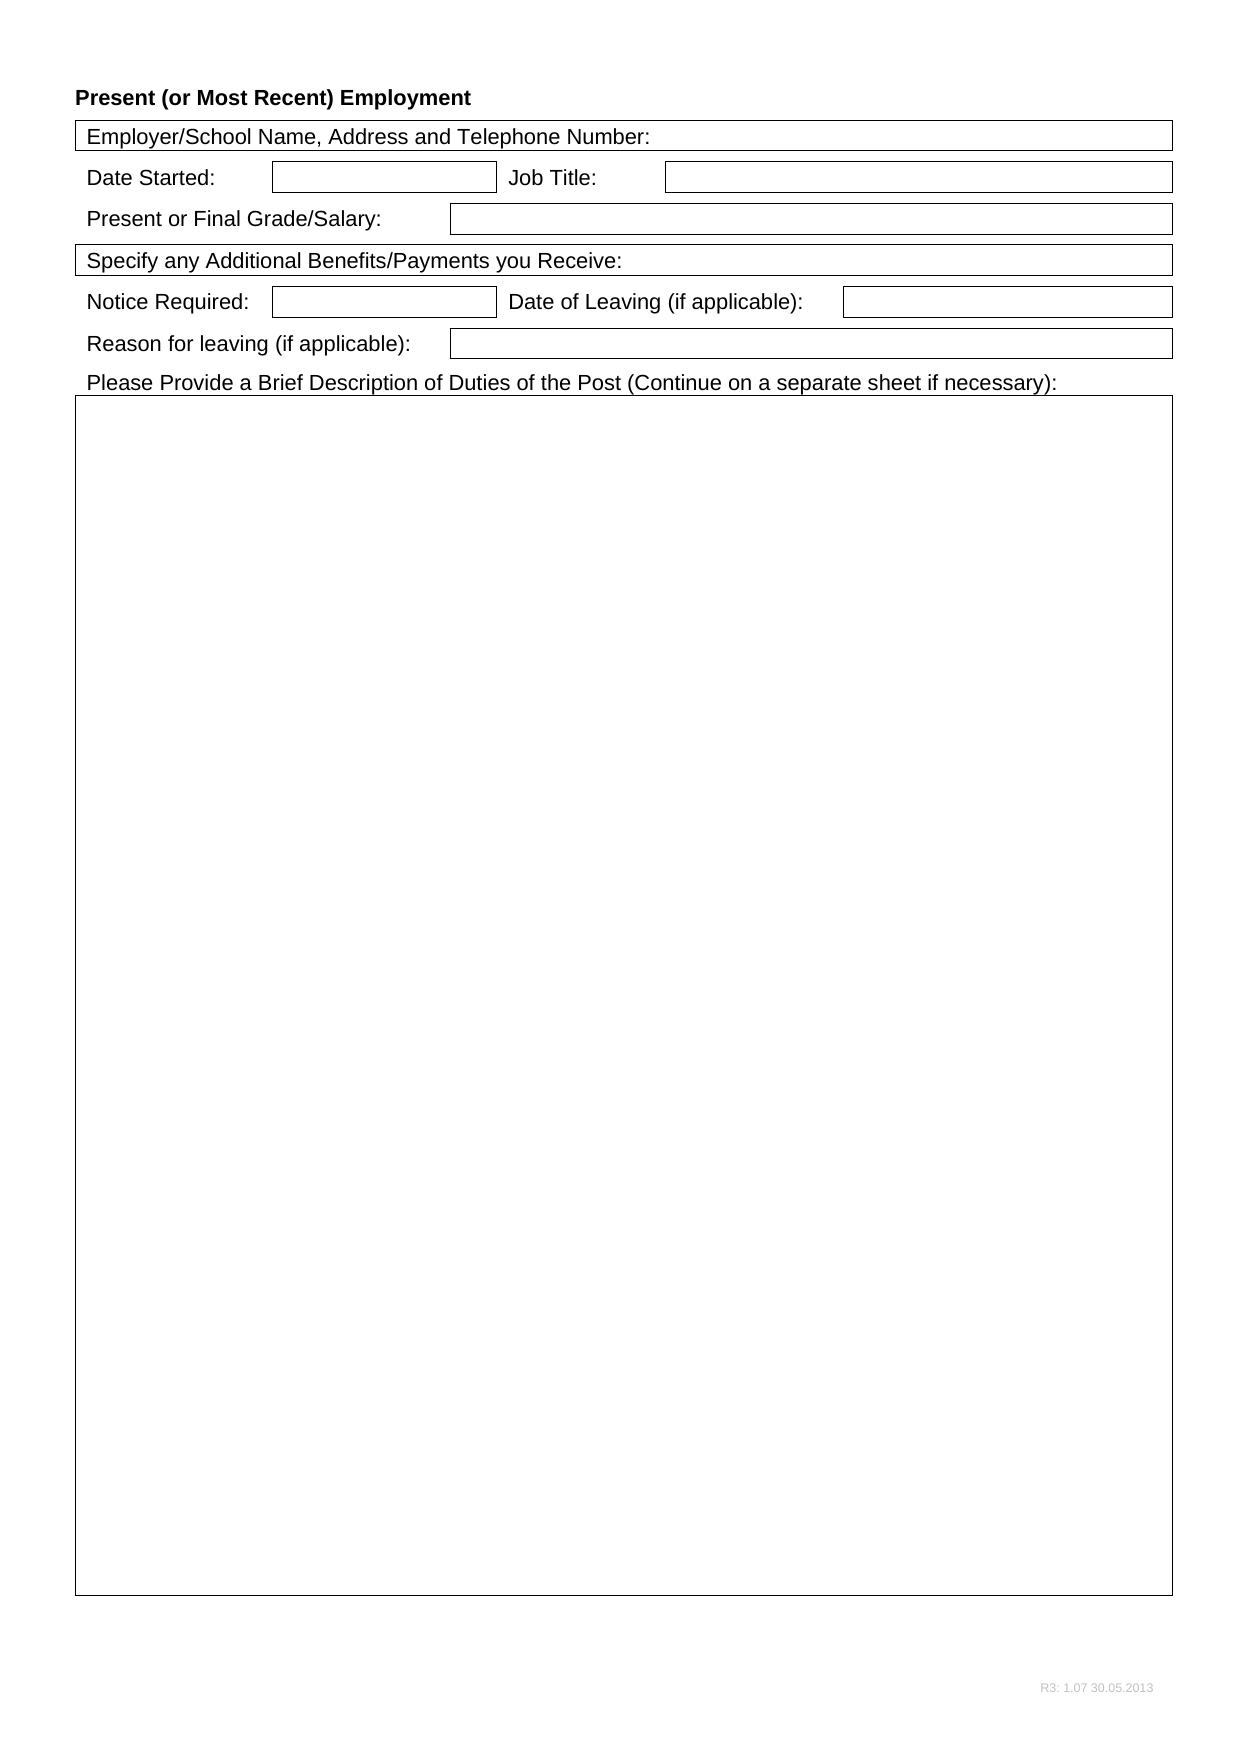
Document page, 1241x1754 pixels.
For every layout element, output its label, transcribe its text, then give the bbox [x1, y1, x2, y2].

table_header Present or Final Grade/Salary: [75, 203, 450, 233]
table_header Notice Required: [75, 286, 272, 317]
table_header Date Started: [75, 161, 272, 192]
table_header [451, 329, 1172, 358]
table_header Reason for leaving (if applicable): [75, 328, 450, 358]
table_header Job Title: [497, 161, 665, 192]
table_header [844, 287, 1172, 317]
table_header Specify any Additional Benefits/Payments you Receive: [76, 245, 1172, 275]
table_header [451, 204, 1172, 233]
table_header [273, 162, 496, 192]
table_header Please Provide a Brief Description of Duties of the Post (Continue on a separate sheet if necessary): [75, 369, 1172, 395]
subtitle Present (or Most Recent) Employment [75, 85, 1153, 110]
table_header [666, 162, 1172, 192]
table_cell [76, 396, 1172, 1595]
table_header Date of Leaving (if applicable): [497, 286, 843, 317]
table_header Employer/School Name, Address and Telephone Number: [76, 121, 1172, 150]
table_header [273, 287, 496, 317]
